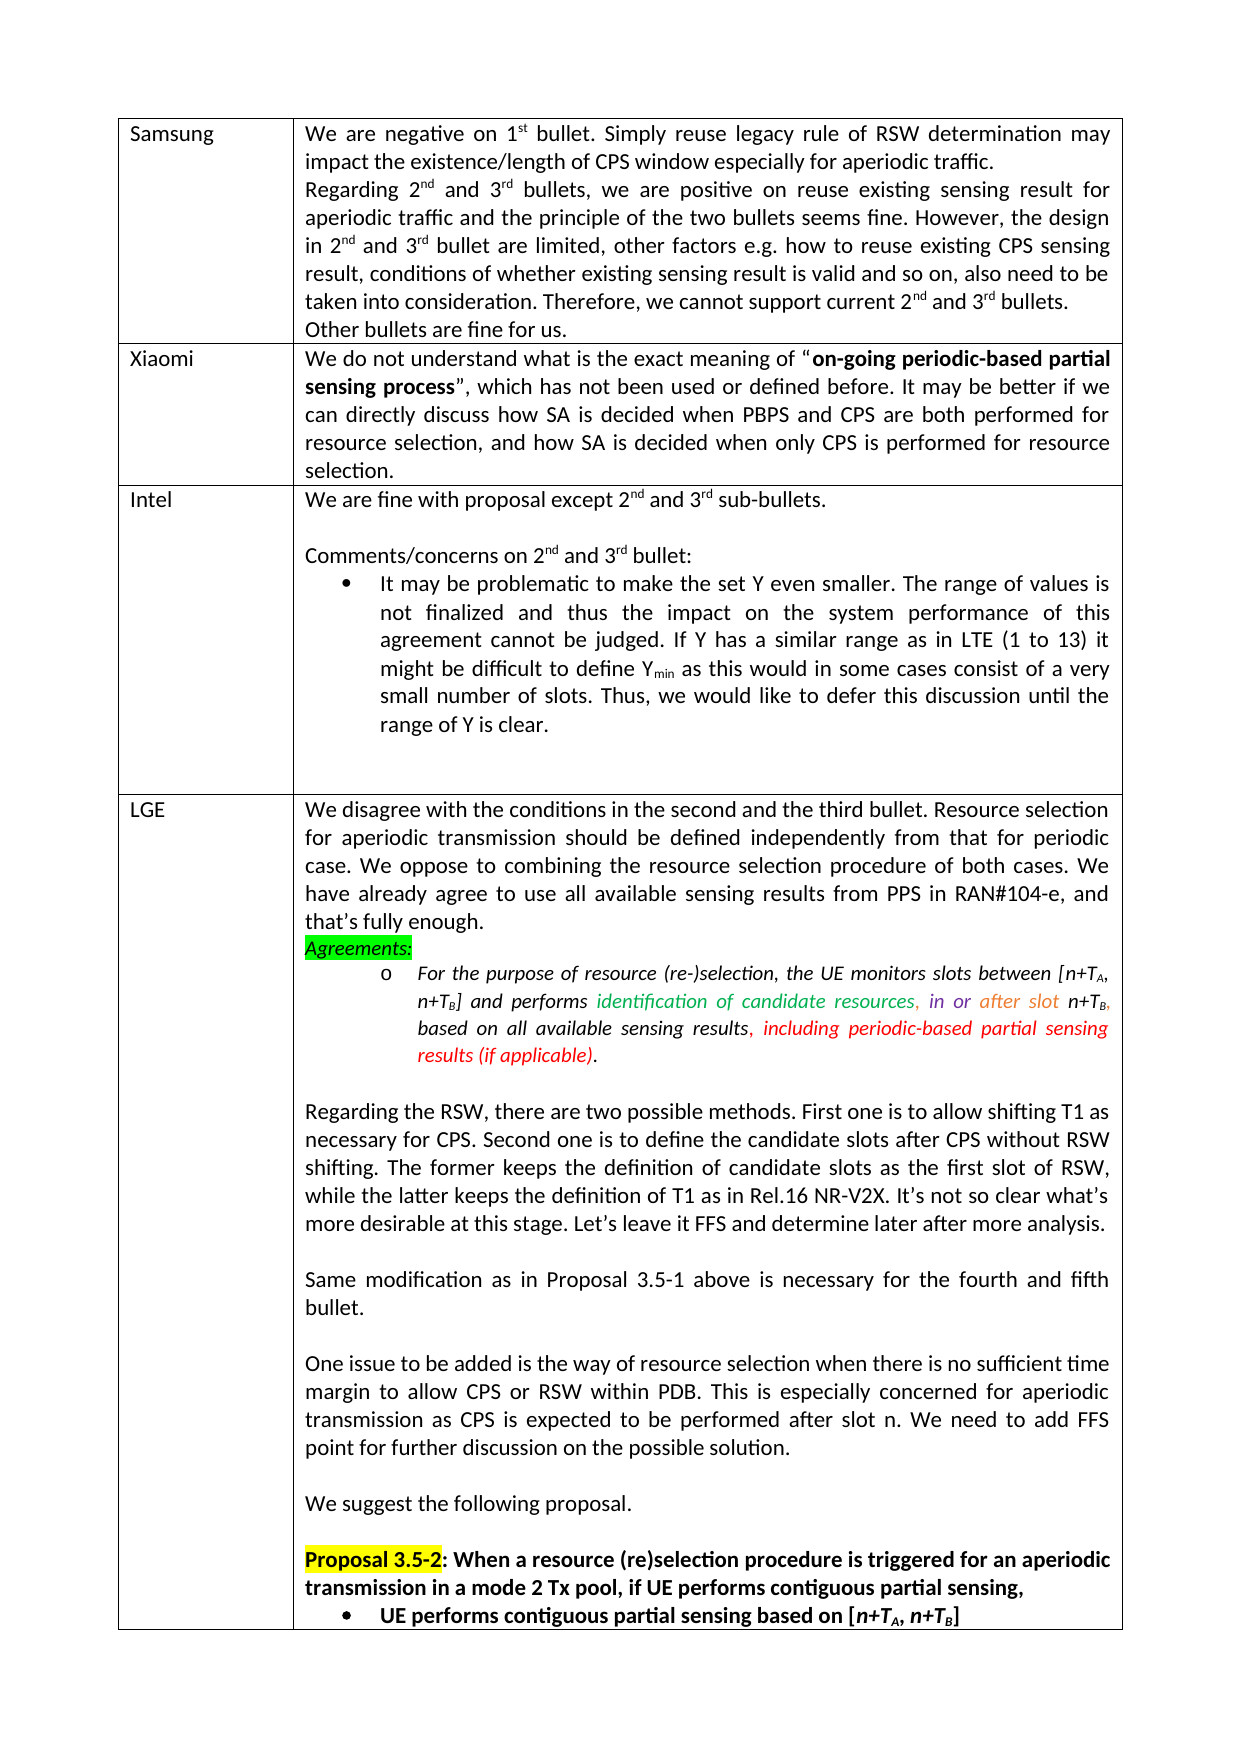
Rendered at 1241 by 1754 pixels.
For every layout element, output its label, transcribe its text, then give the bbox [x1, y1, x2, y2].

table_cell Xiaomi [119, 344, 293, 484]
table_cell LGE [119, 795, 293, 1629]
table_cell We do not understand what is the exact meaning of “on-going periodic-based partial sensing process”, which has not been used or defined before. It may be better if we can directly discuss how SA is decided when PBPS and CPS are both performed for resource selection, and how SA is decided when only CPS is performed for resource selection. [294, 344, 1122, 484]
table_cell Samsung [119, 119, 293, 343]
table_cell Intel [119, 486, 293, 794]
table_cell We are negative on 1st bullet. Simply reuse legacy rule of RSW determination may impact the existence/length of CPS window especially for aperiodic traffic. Regarding 2nd and 3rd bullets, we are positive on reuse existing sensing result for aperiodic traffic and the principle of the two bullets seems fine. However, the design in 2nd and 3rd bullet are limited, other factors e.g. how to reuse existing CPS sensing result, conditions of whether existing sensing result is valid and so on, also need to be taken into consideration. Therefore, we cannot support current 2nd and 3rd bullets. Other bullets are fine for us. [294, 119, 1122, 343]
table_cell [294, 795, 1122, 1629]
table_cell We are fine with proposal except 2nd and 3rd sub-bullets. Comments/concerns on 2nd and 3rd bullet: It may be problematic to make the set Y even smaller. The range of values is not finalized and thus the impact on the system performance of this agreement cannot be judged. If Y has a similar range as in LTE (1 to 13) it might be difficult to define Ymin as this would in some cases consist of a very small number of slots. Thus, we would like to defer this discussion until the range of Y is clear. [294, 486, 1122, 794]
